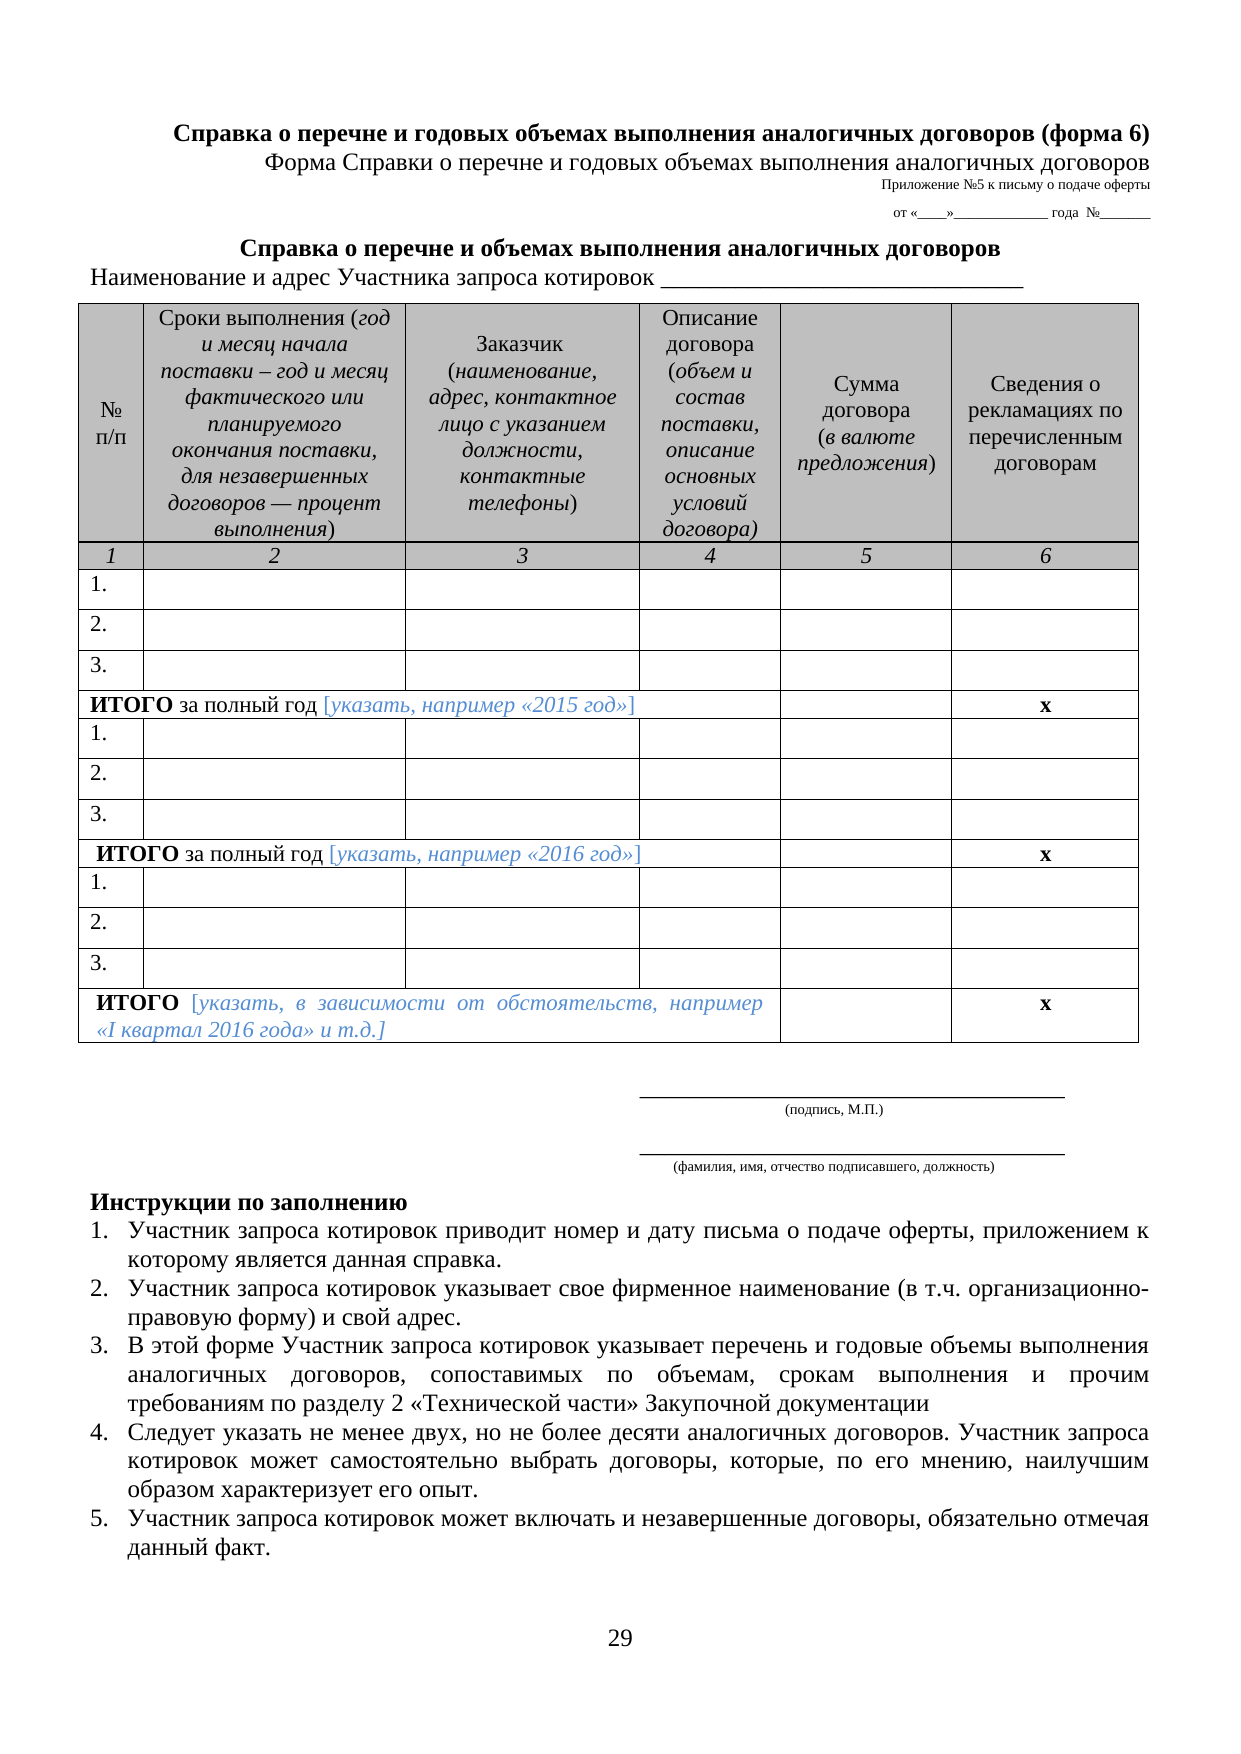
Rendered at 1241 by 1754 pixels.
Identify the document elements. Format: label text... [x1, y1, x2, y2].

text Справка о перечне и объемах выполнения аналогичных договоров [90, 233, 1150, 262]
table_cell [144, 949, 405, 988]
table_header __________________________________ (подпись, М.П.) [592, 1043, 1076, 1129]
table_cell [781, 651, 951, 690]
table_cell [640, 651, 780, 690]
table_cell [640, 949, 780, 988]
table_cell х [952, 840, 1138, 867]
table_cell х [952, 691, 1138, 718]
table_cell [640, 908, 780, 948]
table_cell [640, 800, 780, 839]
table_cell [406, 949, 639, 988]
table_cell [144, 719, 405, 758]
table_cell [952, 610, 1138, 650]
table_cell 5 [781, 543, 951, 569]
table_cell [144, 610, 405, 650]
table_header Сумма договора (в валюте предложения) [781, 304, 951, 541]
table_cell [781, 719, 951, 758]
table_cell 3 [406, 543, 639, 569]
table_cell [952, 759, 1138, 799]
table_cell [781, 908, 951, 948]
table_cell [640, 719, 780, 758]
table_cell [952, 868, 1138, 907]
table_cell __________________________________ (фамилия, имя, отчество подписавшего, должность) [592, 1129, 1076, 1187]
table_cell ИТОГО за полный год [указать, например «2016 год»] [79, 840, 780, 867]
table_cell [781, 800, 951, 839]
table_cell [781, 989, 951, 1042]
table_cell [952, 908, 1138, 948]
table_cell х [952, 989, 1138, 1042]
table_header Описание договора (объем и состав поставки, описание основных условий договора) [640, 304, 780, 541]
list Участник запроса котировок может включать и незавершенные договоры, обязательно отмечая данный факт. [90, 1503, 1150, 1561]
table_cell [952, 719, 1138, 758]
text Форма Справки о перечне и годовых объемах выполнения аналогичных договоров [90, 147, 1150, 176]
table_cell [952, 949, 1138, 988]
table_cell [79, 570, 143, 609]
table_cell [144, 800, 405, 839]
table_cell [79, 949, 143, 988]
table_cell [144, 868, 405, 907]
table_header Сведения о рекламациях по перечисленным договорам [952, 304, 1138, 541]
table_cell [79, 610, 143, 650]
list Участник запроса котировок указывает свое фирменное наименование (в т.ч. организационно-правовую форму) и свой адрес. [90, 1273, 1150, 1331]
text Инструкции по заполнению [90, 1187, 1150, 1216]
table_cell [79, 759, 143, 799]
table_cell [640, 759, 780, 799]
table_cell [406, 610, 639, 650]
table_cell [640, 868, 780, 907]
text Наименование и адрес Участника запроса котировок _____________________________ [90, 262, 1150, 291]
table_cell [781, 759, 951, 799]
table_cell [79, 651, 143, 690]
table_cell ИТОГО [указать, в зависимости от обстоятельств, например «I квартал 2016 года» и т.д.] [79, 989, 780, 1042]
table_cell [144, 908, 405, 948]
table_cell [406, 719, 639, 758]
table_cell [406, 570, 639, 609]
table_header № п/п [79, 304, 143, 541]
table_cell [952, 800, 1138, 839]
table_cell ИТОГО за полный год [указать, например «2015 год»] [79, 691, 780, 718]
table_cell [952, 570, 1138, 609]
table_cell [79, 908, 143, 948]
table_header Сроки выполнения (год и месяц начала поставки – год и месяц фактического или планируемого окончания поставки, для незавершенных договоров — процент выполнения) [144, 304, 405, 541]
table_cell [781, 610, 951, 650]
text Приложение №5 к письму о подаче оферты от «____»_____________ года №_______ [90, 176, 1150, 233]
table_cell [781, 949, 951, 988]
table_cell [406, 651, 639, 690]
table_cell [406, 908, 639, 948]
table_cell [640, 610, 780, 650]
list Участник запроса котировок приводит номер и дату письма о подаче оферты, приложением к которому является данная справка. [90, 1216, 1150, 1273]
table_cell [79, 868, 143, 907]
list Следует указать не менее двух, но не более десяти аналогичных договоров. Участник запроса котировок может самостоятельно выбрать договоры, которые, по его мнению, наилучшим образом характеризует его опыт. [90, 1417, 1150, 1503]
text Справка о перечне и годовых объемах выполнения аналогичных договоров (форма 6) [90, 118, 1150, 147]
table_cell 2 [144, 543, 405, 569]
table_cell 4 [640, 543, 780, 569]
table_cell [79, 800, 143, 839]
table_cell [406, 868, 639, 907]
table_cell [952, 651, 1138, 690]
list В этой форме Участник запроса котировок указывает перечень и годовые объемы выполнения аналогичных договоров, сопоставимых по объемам, срокам выполнения и прочим требованиям по разделу 2 «Технической части» Закупочной документации [90, 1331, 1150, 1417]
table_cell [406, 759, 639, 799]
table_cell [144, 570, 405, 609]
table_cell [640, 570, 780, 609]
table_cell [781, 840, 951, 867]
table_cell [144, 651, 405, 690]
table_header Заказчик (наименование, адрес, контактное лицо с указанием должности, контактные телефоны) [406, 304, 639, 541]
table_cell 1 [79, 543, 143, 569]
table_cell 6 [952, 543, 1138, 569]
table_cell [781, 570, 951, 609]
table_cell [781, 691, 951, 718]
table_cell [79, 719, 143, 758]
table_cell [144, 759, 405, 799]
table_cell [406, 800, 639, 839]
table_cell [781, 868, 951, 907]
